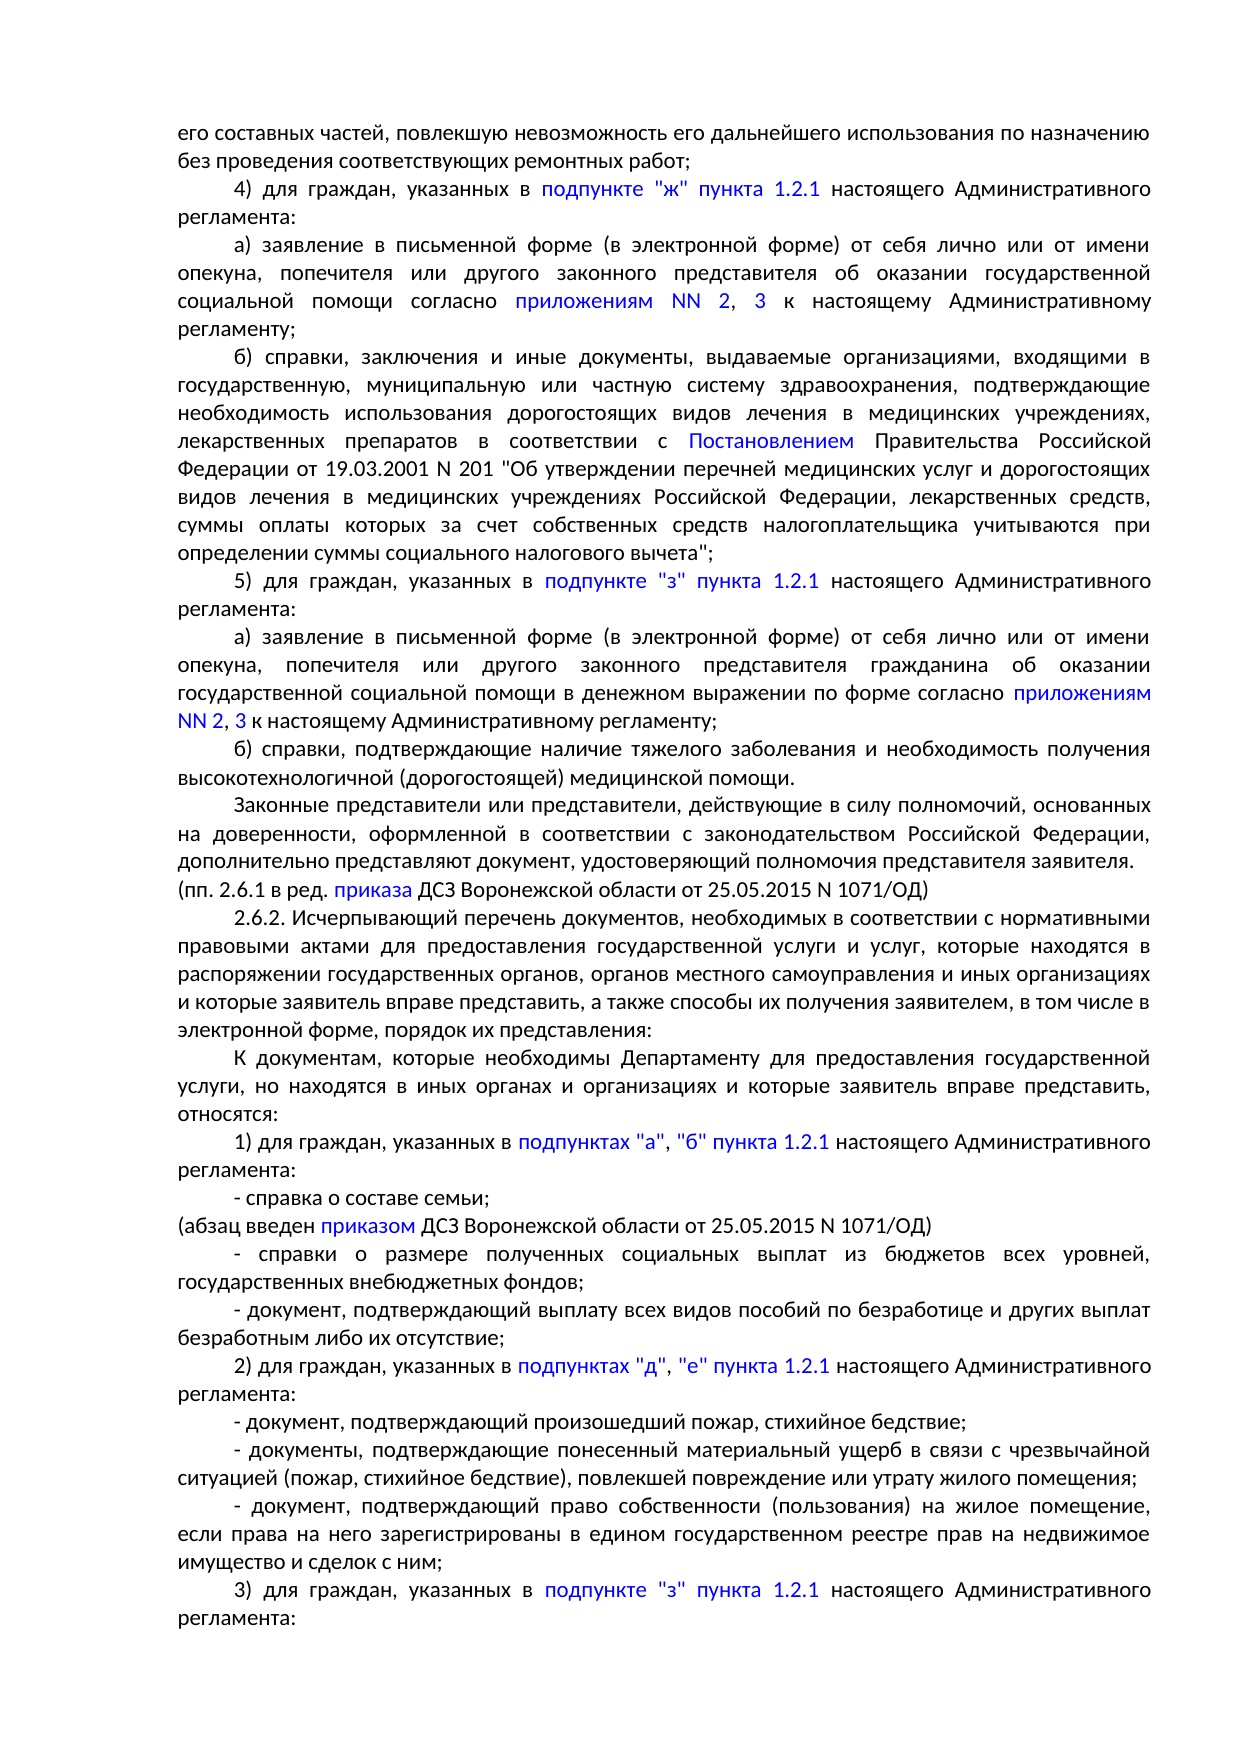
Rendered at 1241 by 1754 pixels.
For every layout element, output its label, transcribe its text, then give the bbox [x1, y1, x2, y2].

text К документам, которые необходимы Департаменту для предоставления государственной услуги, но находятся в иных органах и организациях и которые заявитель вправе представить, относятся: [177, 1043, 1152, 1127]
text б) справки, подтверждающие наличие тяжелого заболевания и необходимость получения высокотехнологичной (дорогостоящей) медицинской помощи. [177, 734, 1152, 791]
text 3) для граждан, указанных в подпункте "з" пункта 1.2.1 настоящего Административного регламента: [177, 1575, 1152, 1631]
text а) заявление в письменной форме (в электронной форме) от себя лично или от имени опекуна, попечителя или другого законного представителя об оказании государственной социальной помощи согласно приложениям NN 2, 3 к настоящему Административному регламенту; [177, 230, 1152, 342]
text (пп. 2.6.1 в ред. приказа ДСЗ Воронежской области от 25.05.2015 N 1071/ОД) [177, 875, 1152, 903]
text - справка о составе семьи; [177, 1183, 1152, 1211]
text - справки о размере полученных социальных выплат из бюджетов всех уровней, государственных внебюджетных фондов; [177, 1239, 1152, 1295]
text 1) для граждан, указанных в подпунктах "а", "б" пункта 1.2.1 настоящего Административного регламента: [177, 1127, 1152, 1183]
text 5) для граждан, указанных в подпункте "з" пункта 1.2.1 настоящего Административного регламента: [177, 566, 1152, 622]
text - документы, подтверждающие понесенный материальный ущерб в связи с чрезвычайной ситуацией (пожар, стихийное бедствие), повлекшей повреждение или утрату жилого помещения; [177, 1435, 1152, 1491]
text 4) для граждан, указанных в подпункте "ж" пункта 1.2.1 настоящего Административного регламента: [177, 174, 1152, 230]
text 2) для граждан, указанных в подпунктах "д", "е" пункта 1.2.1 настоящего Административного регламента: [177, 1351, 1152, 1407]
text (абзац введен приказом ДСЗ Воронежской области от 25.05.2015 N 1071/ОД) [177, 1211, 1152, 1239]
text Законные представители или представители, действующие в силу полномочий, основанных на доверенности, оформленной в соответствии с законодательством Российской Федерации, дополнительно представляют документ, удостоверяющий полномочия представителя заявителя. [177, 791, 1152, 875]
text а) заявление в письменной форме (в электронной форме) от себя лично или от имени опекуна, попечителя или другого законного представителя гражданина об оказании государственной социальной помощи в денежном выражении по форме согласно приложениям NN 2, 3 к настоящему Административному регламенту; [177, 622, 1152, 734]
text - документ, подтверждающий право собственности (пользования) на жилое помещение, если права на него зарегистрированы в едином государственном реестре прав на недвижимое имущество и сделок с ним; [177, 1491, 1152, 1575]
text б) справки, заключения и иные документы, выдаваемые организациями, входящими в государственную, муниципальную или частную систему здравоохранения, подтверждающие необходимость использования дорогостоящих видов лечения в медицинских учреждениях, лекарственных препаратов в соответствии с Постановлением Правительства Российской Федерации от 19.03.2001 N 201 "Об утверждении перечней медицинских услуг и дорогостоящих видов лечения в медицинских учреждениях Российской Федерации, лекарственных средств, суммы оплаты которых за счет собственных средств налогоплательщика учитываются при определении суммы социального налогового вычета"; [177, 342, 1152, 566]
text 2.6.2. Исчерпывающий перечень документов, необходимых в соответствии с нормативными правовыми актами для предоставления государственной услуги и услуг, которые находятся в распоряжении государственных органов, органов местного самоуправления и иных организациях и которые заявитель вправе представить, а также способы их получения заявителем, в том числе в электронной форме, порядок их представления: [177, 903, 1152, 1043]
text - документ, подтверждающий произошедший пожар, стихийное бедствие; [177, 1407, 1152, 1435]
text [177, 118, 1152, 174]
text - документ, подтверждающий выплату всех видов пособий по безработице и других выплат безработным либо их отсутствие; [177, 1295, 1152, 1351]
